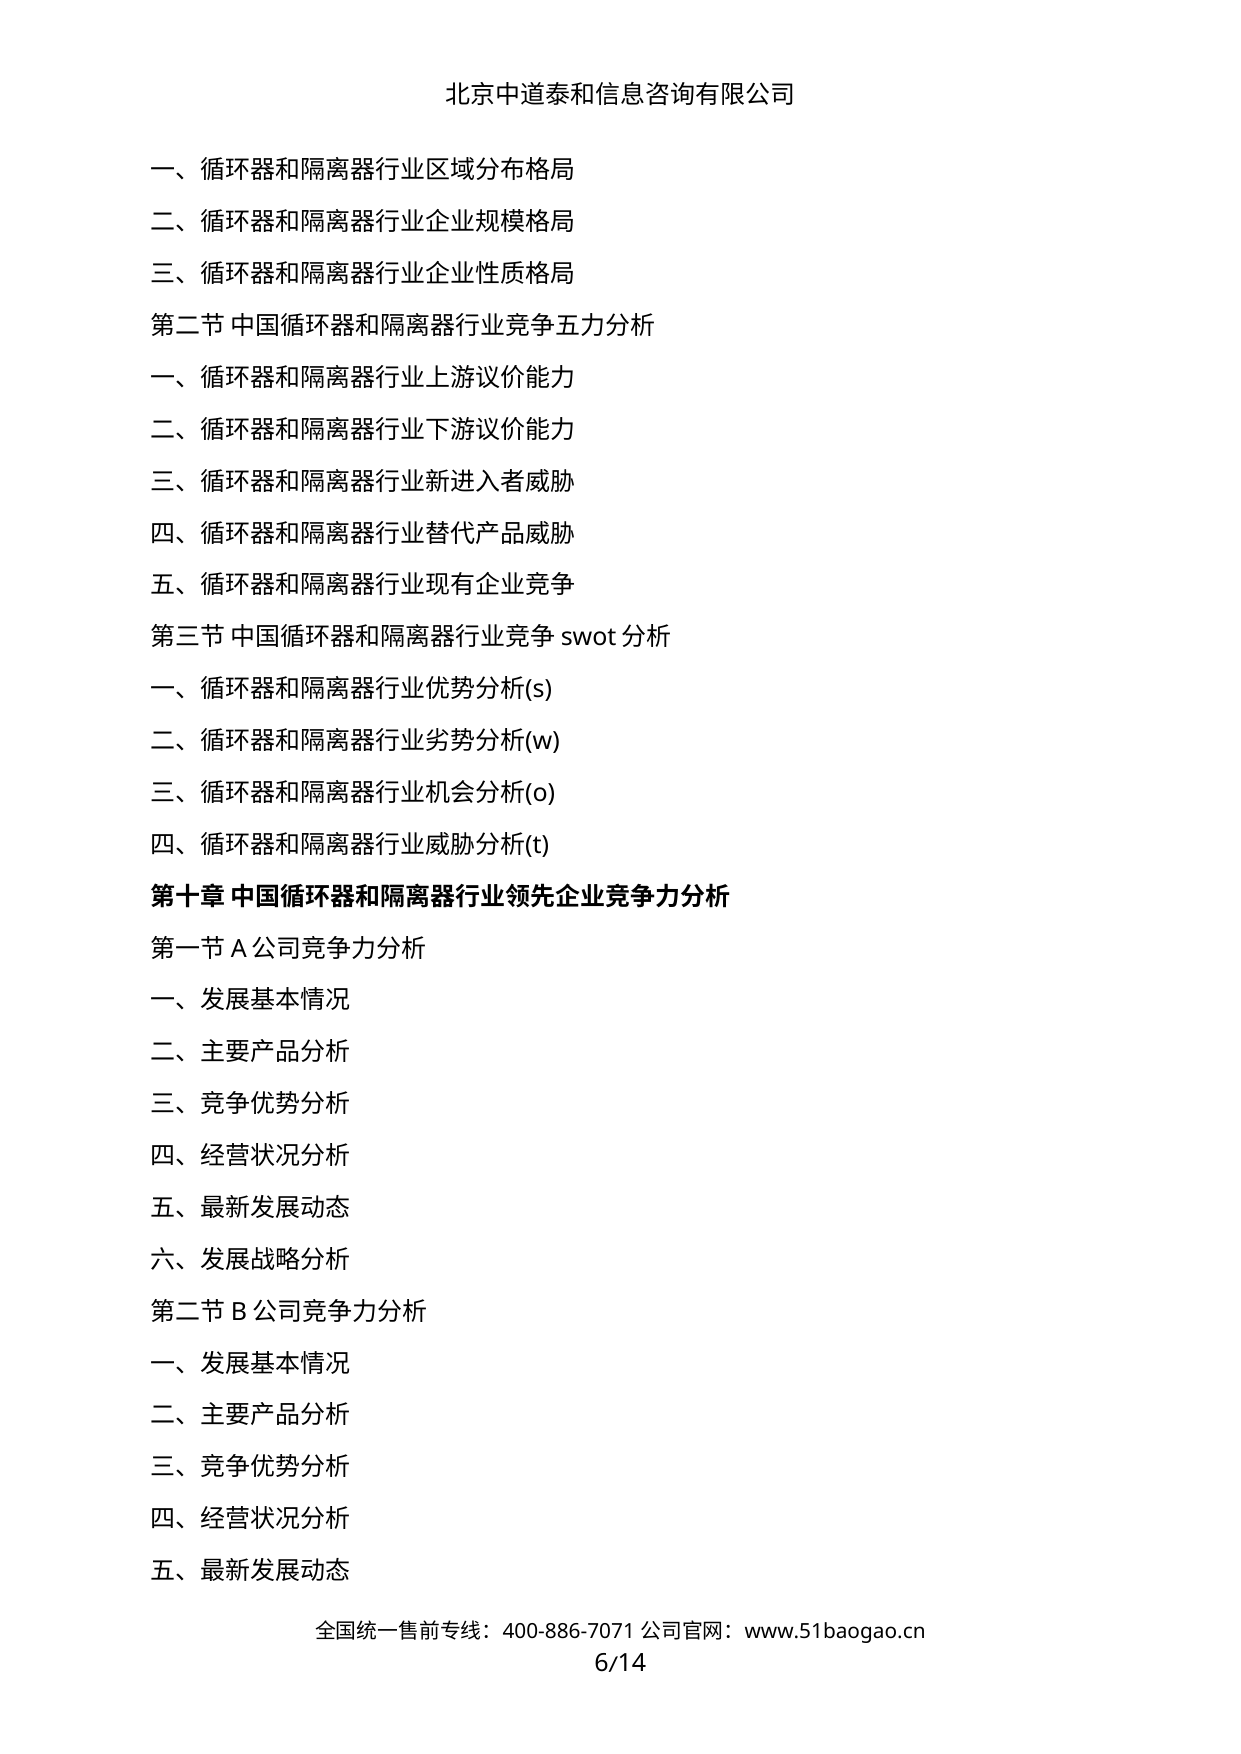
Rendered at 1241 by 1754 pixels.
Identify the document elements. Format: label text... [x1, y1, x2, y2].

text 一、循环器和隔离器行业优势分析(s) [150, 669, 1090, 705]
text 第十章 中国循环器和隔离器行业领先企业竞争力分析 [150, 876, 1090, 912]
text 一、循环器和隔离器行业上游议价能力 [150, 357, 1090, 394]
text 三、竞争优势分析 [150, 1084, 1090, 1120]
text 二、循环器和隔离器行业劣势分析(w) [150, 721, 1090, 757]
text 五、最新发展动态 [150, 1551, 1090, 1587]
text 二、主要产品分析 [150, 1032, 1090, 1068]
text 第二节 中国循环器和隔离器行业竞争五力分析 [150, 306, 1090, 342]
text 三、循环器和隔离器行业新进入者威胁 [150, 461, 1090, 497]
text 第二节 B公司竞争力分析 [150, 1291, 1090, 1327]
text 三、循环器和隔离器行业机会分析(o) [150, 772, 1090, 809]
text 四、经营状况分析 [150, 1499, 1090, 1535]
text 一、发展基本情况 [150, 980, 1090, 1016]
text 二、循环器和隔离器行业下游议价能力 [150, 409, 1090, 446]
text 六、发展战略分析 [150, 1239, 1090, 1276]
text 五、最新发展动态 [150, 1187, 1090, 1224]
text 一、循环器和隔离器行业区域分布格局 [150, 150, 1090, 186]
text 三、竞争优势分析 [150, 1447, 1090, 1483]
text 一、发展基本情况 [150, 1343, 1090, 1379]
text 第三节 中国循环器和隔离器行业竞争swot分析 [150, 617, 1090, 653]
text 五、循环器和隔离器行业现有企业竞争 [150, 565, 1090, 601]
text 二、循环器和隔离器行业企业规模格局 [150, 202, 1090, 238]
text 四、循环器和隔离器行业替代产品威胁 [150, 513, 1090, 549]
text 四、经营状况分析 [150, 1136, 1090, 1172]
text 四、循环器和隔离器行业威胁分析(t) [150, 824, 1090, 861]
text 三、循环器和隔离器行业企业性质格局 [150, 254, 1090, 290]
text 二、主要产品分析 [150, 1395, 1090, 1431]
text 第一节 A公司竞争力分析 [150, 928, 1090, 964]
